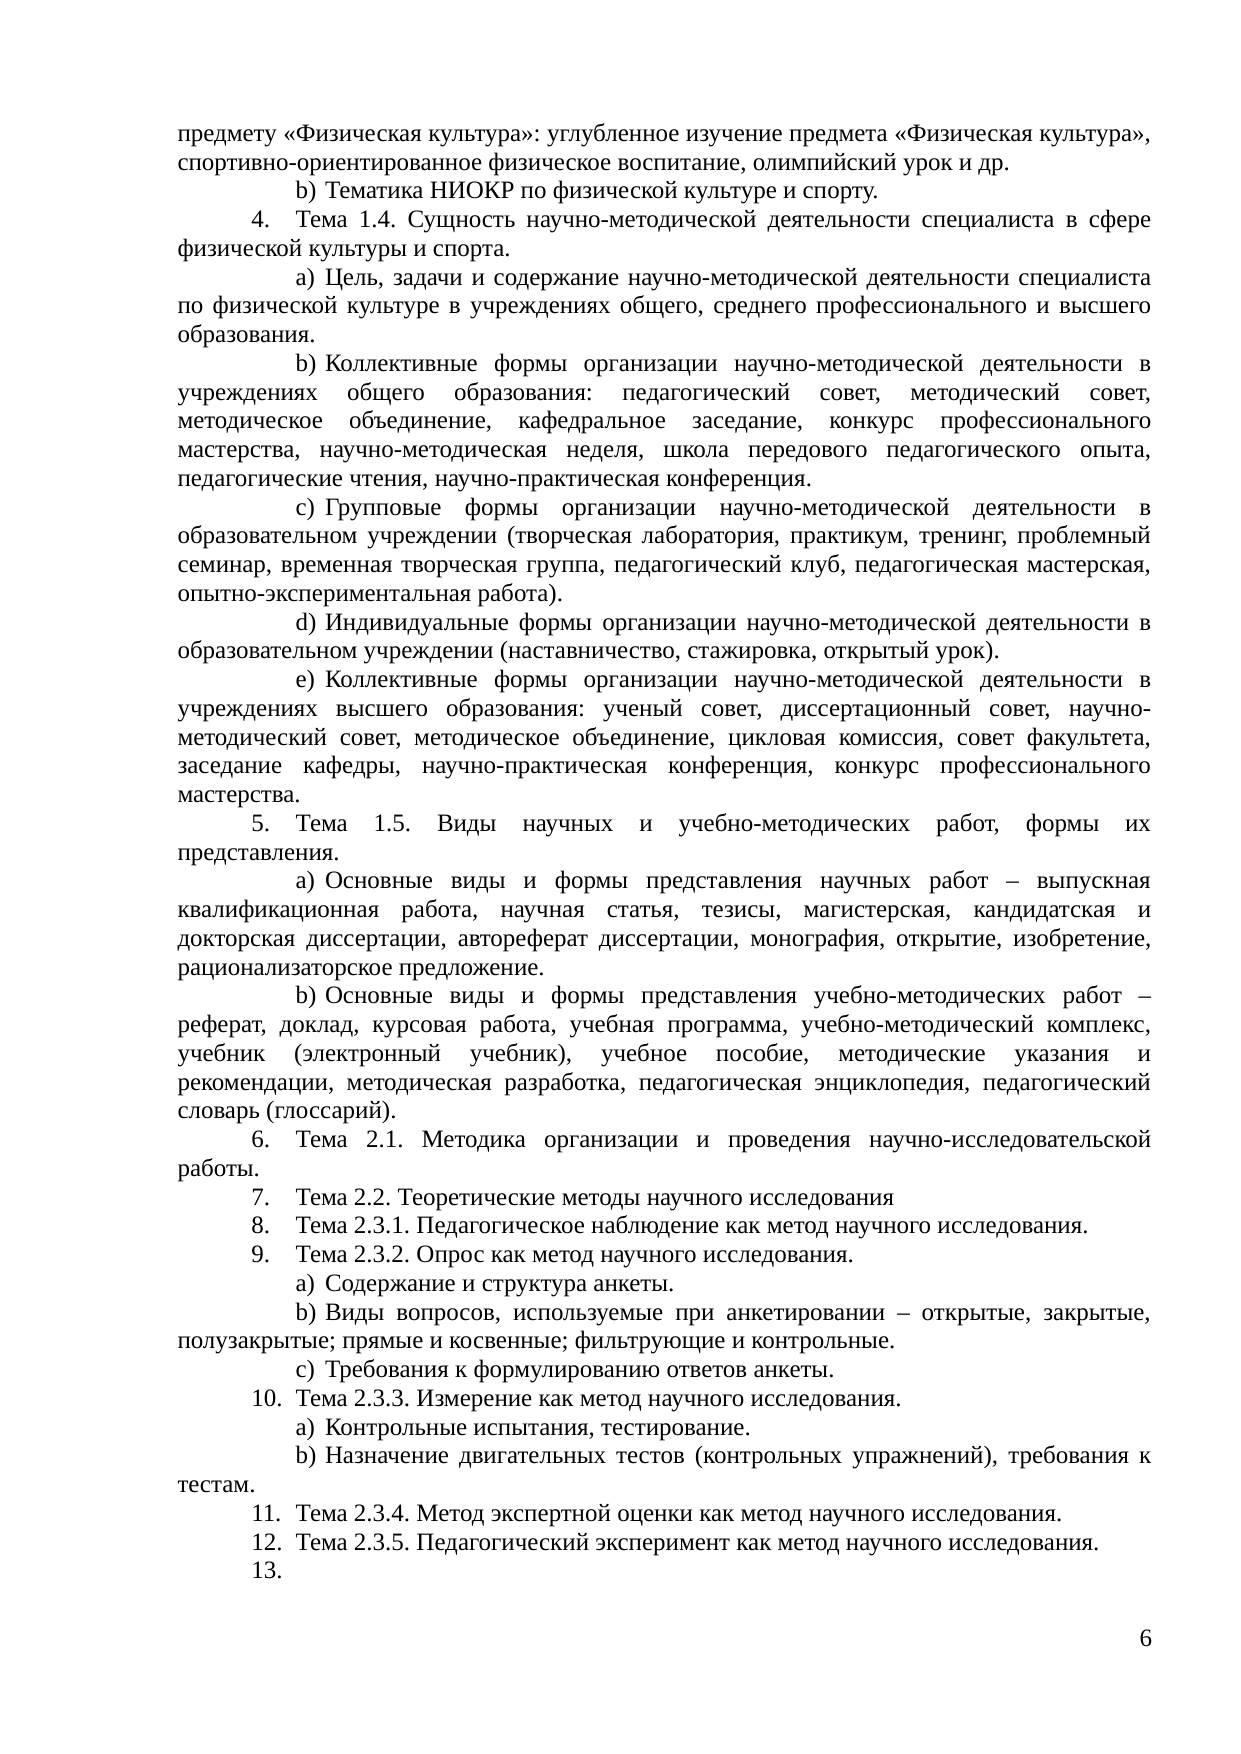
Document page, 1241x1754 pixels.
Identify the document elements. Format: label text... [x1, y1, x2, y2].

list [177, 118, 1152, 176]
list Индивидуальные формы организации научно-методической деятельности в образовательном учреждении (наставничество, стажировка, открытый урок). [177, 607, 1152, 664]
list Групповые формы организации научно-методической деятельности в образовательном учреждении (творческая лаборатория, практикум, тренинг, проблемный семинар, временная творческая группа, педагогический клуб, педагогическая мастерская, опытно-экспериментальная работа). [177, 492, 1152, 607]
list Коллективные формы организации научно-методической деятельности в учреждениях общего образования: педагогический совет, методический совет, методическое объединение, кафедральное заседание, конкурс профессионального мастерства, научно-методическая неделя, школа передового педагогического опыта, педагогические чтения, научно-практическая конференция. [177, 348, 1152, 492]
list Содержание и структура анкеты. [177, 1268, 1152, 1297]
list Тема 2.3.1. Педагогическое наблюдение как метод научного исследования. [177, 1211, 1152, 1239]
list Цель, задачи и содержание научно-методической деятельности специалиста по физической культуре в учреждениях общего, среднего профессионального и высшего образования. [177, 262, 1152, 348]
list Основные виды и формы представления научных работ – выпускная квалификационная работа, научная статья, тезисы, магистерская, кандидатская и докторская диссертации, автореферат диссертации, монография, открытие, изобретение, рационализаторское предложение. [177, 866, 1152, 981]
list Назначение двигательных тестов (контрольных упражнений), требования к тестам. [177, 1441, 1152, 1498]
list Тема 2.3.4. Метод экспертной оценки как метод научного исследования. [177, 1498, 1152, 1527]
list Тема 2.1. Методика организации и проведения научно-исследовательской работы. [177, 1124, 1152, 1182]
list Тема 2.3.3. Измерение как метод научного исследования. [177, 1383, 1152, 1412]
list Тема 1.5. Виды научных и учебно-методических работ, формы их представления. [177, 808, 1152, 866]
list Коллективные формы организации научно-методической деятельности в учреждениях высшего образования: ученый совет, диссертационный совет, научно-методический совет, методическое объединение, цикловая комиссия, совет факультета, заседание кафедры, научно-практическая конференция, конкурс профессионального мастерства. [177, 664, 1152, 808]
list Тематика НИОКР по физической культуре и спорту. [177, 176, 1152, 204]
list Тема 2.3.5. Педагогический эксперимент как метод научного исследования. [177, 1527, 1152, 1556]
list Требования к формулированию ответов анкеты. [177, 1354, 1152, 1383]
list Виды вопросов, используемые при анкетировании – открытые, закрытые, полузакрытые; прямые и косвенные; фильтрующие и контрольные. [177, 1297, 1152, 1354]
list Тема 1.4. Сущность научно-методической деятельности специалиста в сфере физической культуры и спорта. [177, 204, 1152, 262]
list Тема 2.3.2. Опрос как метод научного исследования. [177, 1239, 1152, 1268]
list Контрольные испытания, тестирование. [177, 1412, 1152, 1441]
list Основные виды и формы представления учебно-методических работ – реферат, доклад, курсовая работа, учебная программа, учебно-методический комплекс, учебник (электронный учебник), учебное пособие, методические указания и рекомендации, методическая разработка, педагогическая энциклопедия, педагогический словарь (глоссарий). [177, 981, 1152, 1124]
list Тема 2.2. Теоретические методы научного исследования [177, 1182, 1152, 1211]
